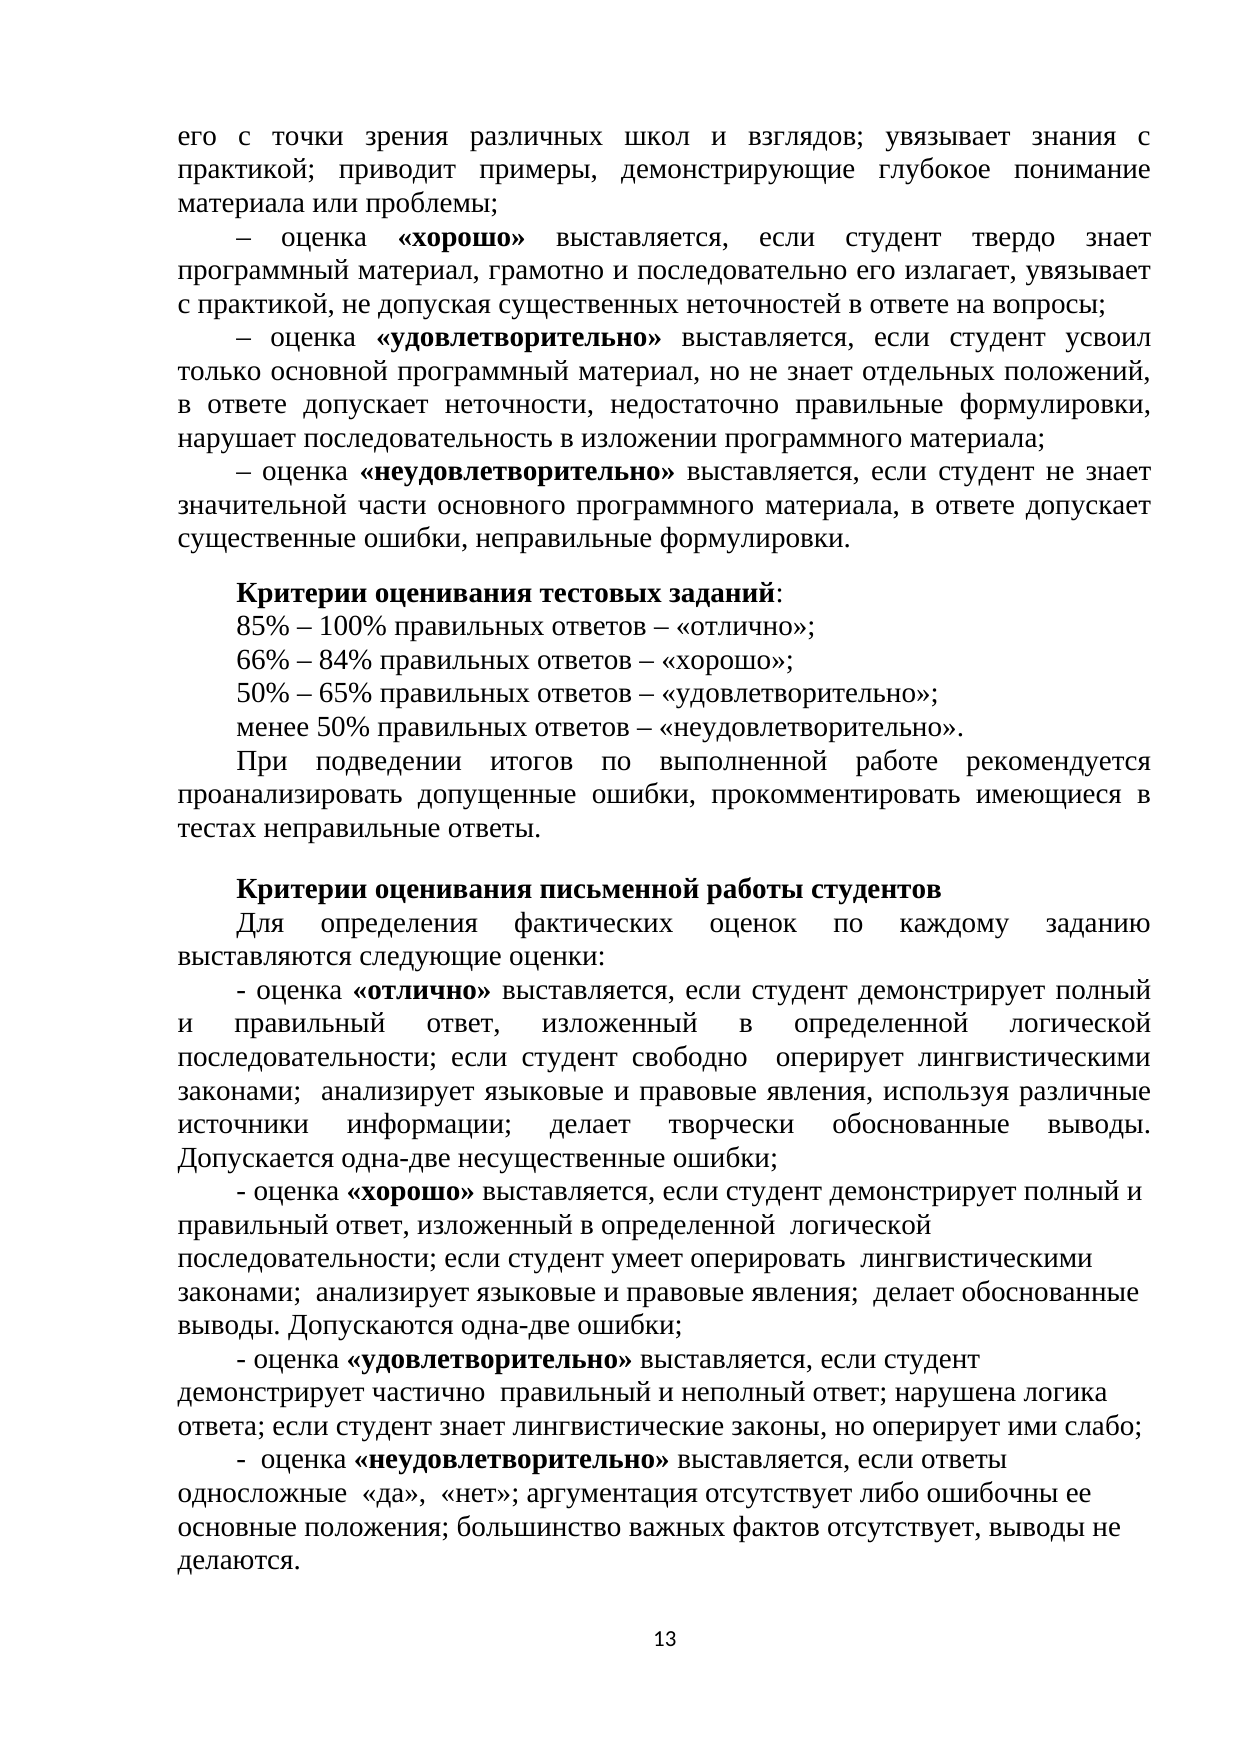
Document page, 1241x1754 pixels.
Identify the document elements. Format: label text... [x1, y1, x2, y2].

text - оценка «удовлетворительно» выставляется, если студент демонстрирует частично правильный и неполный ответ; нарушена логика ответа; если студент знает лингвистические законы, но оперирует ими слабо; [177, 1341, 1152, 1442]
text - оценка «неудовлетворительно» выставляется, если ответы односложные «да», «нет»; аргументация отсутствует либо ошибочны ее основные положения; большинство важных фактов отсутствует, выводы не делаются. [177, 1442, 1152, 1576]
text менее 50% правильных ответов – «неудовлетворительно». [177, 709, 1152, 743]
text 66% – 84% правильных ответов – «хорошо»; [177, 642, 1152, 676]
text Критерии оценивания тестовых заданий: [177, 575, 1152, 608]
text - оценка «отлично» выставляется, если студент демонстрирует полный и правильный ответ, изложенный в определенной логической последовательности; если студент свободно оперирует лингвистическими законами; анализирует языковые и правовые явления, используя различные источники информации; делает творчески обоснованные выводы. Допускается одна-две несущественные ошибки; [177, 972, 1152, 1173]
text - оценка «хорошо» выставляется, если студент демонстрирует полный и правильный ответ, изложенный в определенной логической последовательности; если студент умеет оперировать лингвистическими законами; анализирует языковые и правовые явления; делает обоснованные выводы. Допускаются одна-две ошибки; [177, 1173, 1152, 1341]
text 50% – 65% правильных ответов – «удовлетворительно»; [177, 676, 1152, 709]
text 85% – 100% правильных ответов – «отлично»; [177, 608, 1152, 642]
text – оценка «неудовлетворительно» выставляется, если студент не знает значительной части основного программного материала, в ответе допускает существенные ошибки, неправильные формулировки. [177, 453, 1152, 554]
text При подведении итогов по выполненной работе рекомендуется проанализировать допущенные ошибки, прокомментировать имеющиеся в тестах неправильные ответы. [177, 743, 1152, 843]
text – оценка «удовлетворительно» выставляется, если студент усвоил только основной программный материал, но не знает отдельных положений, в ответе допускает неточности, недостаточно правильные формулировки, нарушает последовательность в изложении программного материала; [177, 319, 1152, 453]
text Для определения фактических оценок по каждому заданию выставляются следующие оценки: [177, 905, 1152, 972]
text Критерии оценивания письменной работы студентов [177, 871, 1152, 905]
text – оценка «хорошо» выставляется, если студент твердо знает программный материал, грамотно и последовательно его излагает, увязывает с практикой, не допуская существенных неточностей в ответе на вопросы; [177, 219, 1152, 319]
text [177, 118, 1152, 219]
